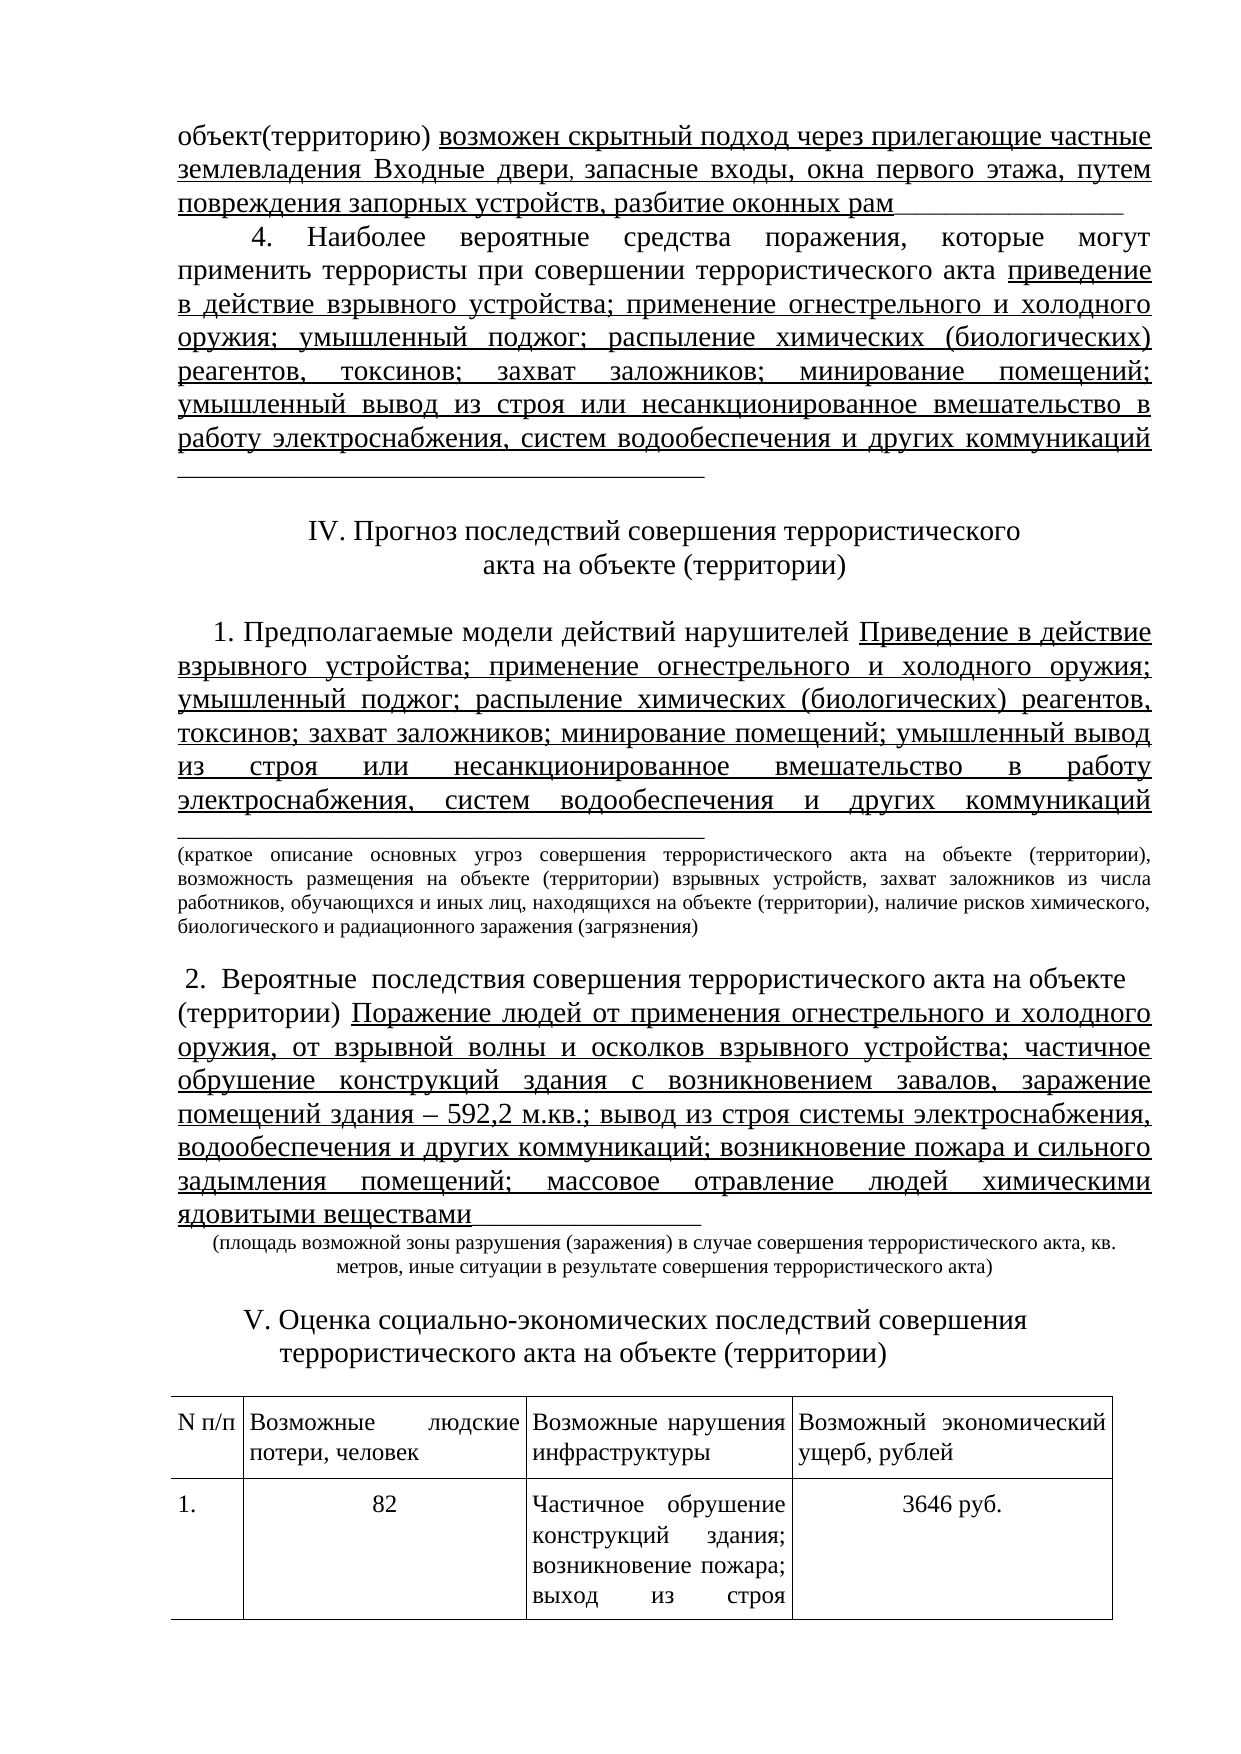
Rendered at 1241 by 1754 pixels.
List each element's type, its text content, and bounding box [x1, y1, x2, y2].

table_cell 3646 руб. [793, 1479, 1112, 1619]
text 4. Наиболее вероятные средства поражения, которые могут применить террористы при совершении террористического акта приведение в действие взрывного устройства; применение огнестрельного и холодного оружия; умышленный поджог; распыление химических (биологических) реагентов, токсинов; захват заложников; минирование помещений; умышленный вывод из строя или несанкционированное вмешательство в работу электроснабжения, систем водообеспечения и других коммуникаций ______________________________________________ [177, 383, 1152, 449]
text 1. Предполагаемые модели действий нарушителей Приведение в действие взрывного устройства; применение огнестрельного и холодного оружия; умышленный поджог; распыление химических (биологических) реагентов, токсинов; захват заложников; минирование помещений; умышленный вывод из строя или несанкционированное вмешательство в работу электроснабжения, систем водообеспечения и других коммуникаций ______________________________________________ [177, 711, 1152, 744]
text акта на объекте (территории) [177, 547, 1152, 581]
table_cell 82 [244, 1479, 526, 1619]
text IV. Прогноз последствий совершения террористического [177, 513, 1152, 547]
text 1. Предполагаемые модели действий нарушителей Приведение в действие взрывного устройства; применение огнестрельного и холодного оружия; умышленный поджог; распыление химических (биологических) реагентов, токсинов; захват заложников; минирование помещений; умышленный вывод из строя или несанкционированное вмешательство в работу электроснабжения, систем водообеспечения и других коммуникаций ______________________________________________ [177, 678, 1152, 710]
text 1. Предполагаемые модели действий нарушителей Приведение в действие взрывного устройства; применение огнестрельного и холодного оружия; умышленный поджог; распыление химических (биологических) реагентов, токсинов; захват заложников; минирование помещений; умышленный вывод из строя или несанкционированное вмешательство в работу электроснабжения, систем водообеспечения и других коммуникаций ______________________________________________ [177, 745, 1152, 777]
text 1. Предполагаемые модели действий нарушителей Приведение в действие взрывного устройства; применение огнестрельного и холодного оружия; умышленный поджог; распыление химических (биологических) реагентов, токсинов; захват заложников; минирование помещений; умышленный вывод из строя или несанкционированное вмешательство в работу электроснабжения, систем водообеспечения и других коммуникаций ______________________________________________ [177, 614, 1152, 677]
text 1. Предполагаемые модели действий нарушителей Приведение в действие взрывного устройства; применение огнестрельного и холодного оружия; умышленный поджог; распыление химических (биологических) реагентов, токсинов; захват заложников; минирование помещений; умышленный вывод из строя или несанкционированное вмешательство в работу электроснабжения, систем водообеспечения и других коммуникаций ______________________________________________ [177, 812, 1152, 842]
table_cell 1. [171, 1479, 243, 1619]
text (площадь возможной зоны разрушения (заражения) в случае совершения террористического акта, кв. метров, иные ситуации в результате совершения террористического акта) [177, 1230, 1152, 1278]
text 1. Предполагаемые модели действий нарушителей Приведение в действие взрывного устройства; применение огнестрельного и холодного оружия; умышленный поджог; распыление химических (биологических) реагентов, токсинов; захват заложников; минирование помещений; умышленный вывод из строя или несанкционированное вмешательство в работу электроснабжения, систем водообеспечения и других коммуникаций ______________________________________________ [177, 778, 1152, 811]
text (территории) Поражение людей от применения огнестрельного и холодного оружия, от взрывной волны и осколков взрывного устройства; частичное обрушение конструкций здания с возникновением завалов, заражение помещений здания – 592,2 м.кв.; вывод из строя системы электроснабжения, водообеспечения и других коммуникаций; возникновение пожара и сильного задымления помещений; массовое отравление людей химическими ядовитыми веществами____________________ [177, 1159, 1152, 1192]
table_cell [527, 1479, 792, 1619]
text 4. Наиболее вероятные средства поражения, которые могут применить террористы при совершении террористического акта приведение в действие взрывного устройства; применение огнестрельного и холодного оружия; умышленный поджог; распыление химических (биологических) реагентов, токсинов; захват заложников; минирование помещений; умышленный вывод из строя или несанкционированное вмешательство в работу электроснабжения, систем водообеспечения и других коммуникаций ______________________________________________ [177, 219, 1152, 315]
text (территории) Поражение людей от применения огнестрельного и холодного оружия, от взрывной волны и осколков взрывного устройства; частичное обрушение конструкций здания с возникновением завалов, заражение помещений здания – 592,2 м.кв.; вывод из строя системы электроснабжения, водообеспечения и других коммуникаций; возникновение пожара и сильного задымления помещений; массовое отравление людей химическими ядовитыми веществами____________________ [177, 1059, 1152, 1091]
text (территории) Поражение людей от применения огнестрельного и холодного оружия, от взрывной волны и осколков взрывного устройства; частичное обрушение конструкций здания с возникновением завалов, заражение помещений здания – 592,2 м.кв.; вывод из строя системы электроснабжения, водообеспечения и других коммуникаций; возникновение пожара и сильного задымления помещений; массовое отравление людей химическими ядовитыми веществами____________________ [177, 995, 1152, 1058]
text (территории) Поражение людей от применения огнестрельного и холодного оружия, от взрывной волны и осколков взрывного устройства; частичное обрушение конструкций здания с возникновением завалов, заражение помещений здания – 592,2 м.кв.; вывод из строя системы электроснабжения, водообеспечения и других коммуникаций; возникновение пожара и сильного задымления помещений; массовое отравление людей химическими ядовитыми веществами____________________ [177, 1126, 1152, 1158]
table_header Возможный экономический ущерб, рублей [793, 1397, 1112, 1478]
text (краткое описание основных угроз совершения террористического акта на объекте (территории), возможность размещения на объекте (территории) взрывных устройств, захват заложников из числа работников, обучающихся и иных лиц, находящихся на объекте (территории), наличие рисков химического, биологического и радиационного заражения (загрязнения) [177, 842, 1152, 938]
text террористического акта на объекте (территории) [177, 1336, 1152, 1369]
text (территории) Поражение людей от применения огнестрельного и холодного оружия, от взрывной волны и осколков взрывного устройства; частичное обрушение конструкций здания с возникновением завалов, заражение помещений здания – 592,2 м.кв.; вывод из строя системы электроснабжения, водообеспечения и других коммуникаций; возникновение пожара и сильного задымления помещений; массовое отравление людей химическими ядовитыми веществами____________________ [177, 1193, 1152, 1230]
table_header Возможные людские потери, человек [244, 1397, 526, 1478]
text (территории) Поражение людей от применения огнестрельного и холодного оружия, от взрывной волны и осколков взрывного устройства; частичное обрушение конструкций здания с возникновением завалов, заражение помещений здания – 592,2 м.кв.; вывод из строя системы электроснабжения, водообеспечения и других коммуникаций; возникновение пожара и сильного задымления помещений; массовое отравление людей химическими ядовитыми веществами____________________ [177, 1092, 1152, 1125]
text 4. Наиболее вероятные средства поражения, которые могут применить террористы при совершении террористического акта приведение в действие взрывного устройства; применение огнестрельного и холодного оружия; умышленный поджог; распыление химических (биологических) реагентов, токсинов; захват заложников; минирование помещений; умышленный вывод из строя или несанкционированное вмешательство в работу электроснабжения, систем водообеспечения и других коммуникаций ______________________________________________ [177, 349, 1152, 382]
text 2. Вероятные последствия совершения террористического акта на объекте [177, 962, 1152, 995]
table_header Возможные нарушения инфраструктуры [527, 1397, 792, 1478]
text V. Оценка социально-экономических последствий совершения [177, 1302, 1152, 1336]
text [177, 118, 1152, 181]
table_header N п/п [171, 1397, 243, 1478]
text 4. Наиболее вероятные средства поражения, которые могут применить террористы при совершении террористического акта приведение в действие взрывного устройства; применение огнестрельного и холодного оружия; умышленный поджог; распыление химических (биологических) реагентов, токсинов; захват заложников; минирование помещений; умышленный вывод из строя или несанкционированное вмешательство в работу электроснабжения, систем водообеспечения и других коммуникаций ______________________________________________ [177, 316, 1152, 348]
